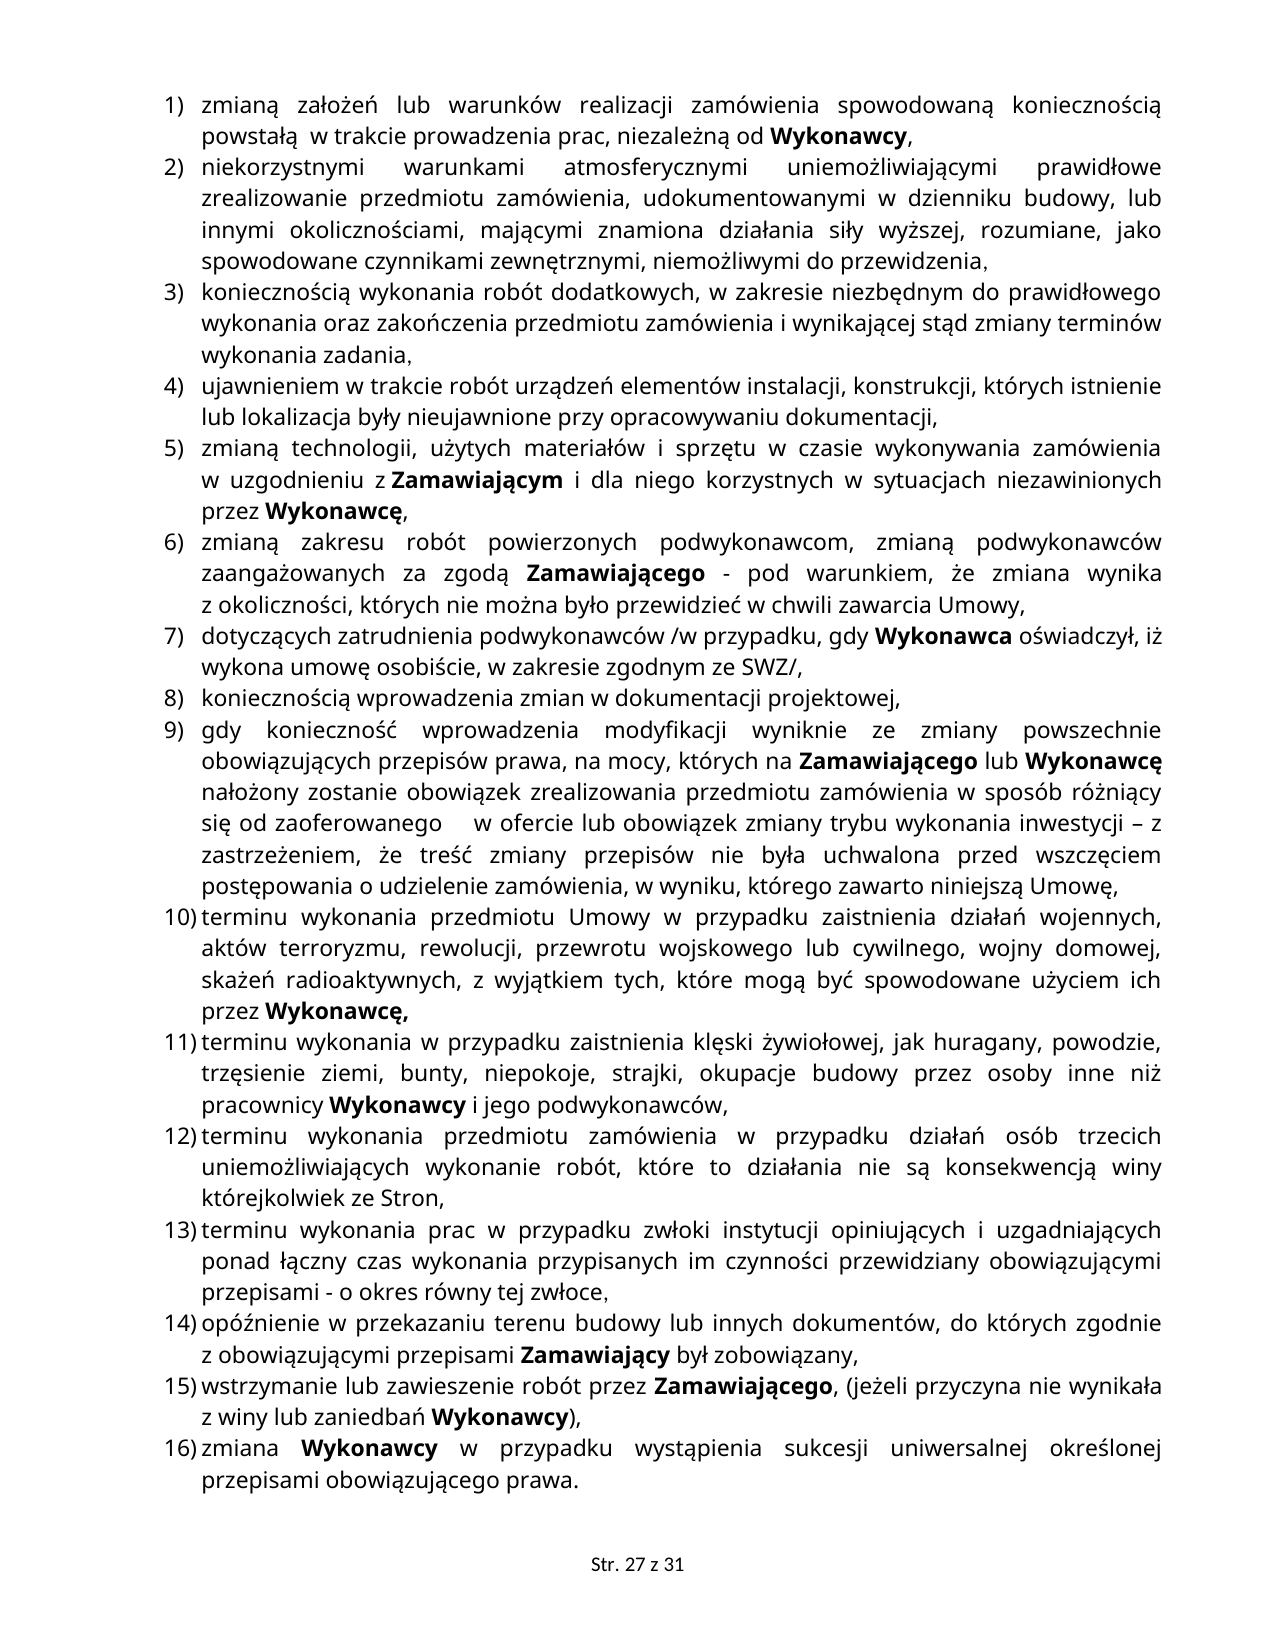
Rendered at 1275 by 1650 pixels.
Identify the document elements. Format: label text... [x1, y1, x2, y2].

list zmianą zakresu robót powierzonych podwykonawcom, zmianą podwykonawców zaangażowanych za zgodą Zamawiającego - pod warunkiem, że zmiana wynika z okoliczności, których nie można było przewidzieć w chwili zawarcia Umowy, [164, 526, 1162, 620]
list dotyczących zatrudnienia podwykonawców /w przypadku, gdy Wykonawca oświadczył, iż wykona umowę osobiście, w zakresie zgodnym ze SWZ/, [164, 620, 1162, 682]
list opóźnienie w przekazaniu terenu budowy lub innych dokumentów, do których zgodnie z obowiązującymi przepisami Zamawiający był zobowiązany, [164, 1307, 1162, 1370]
list zmiana Wykonawcy w przypadku wystąpienia sukcesji uniwersalnej określonej przepisami obowiązującego prawa. [164, 1432, 1162, 1495]
list koniecznością wprowadzenia zmian w dokumentacji projektowej, [164, 682, 1162, 714]
list terminu wykonania prac w przypadku zwłoki instytucji opiniujących i uzgadniających ponad łączny czas wykonania przypisanych im czynności przewidziany obowiązującymi przepisami - o okres równy tej zwłoce, [164, 1214, 1162, 1307]
list terminu wykonania w przypadku zaistnienia klęski żywiołowej, jak huragany, powodzie, trzęsienie ziemi, bunty, niepokoje, strajki, okupacje budowy przez osoby inne niż pracownicy Wykonawcy i jego podwykonawców, [164, 1026, 1162, 1120]
list wstrzymanie lub zawieszenie robót przez Zamawiającego, (jeżeli przyczyna nie wynikała z winy lub zaniedbań Wykonawcy), [164, 1370, 1162, 1432]
list gdy konieczność wprowadzenia modyfikacji wyniknie ze zmiany powszechnie obowiązujących przepisów prawa, na mocy, których na Zamawiającego lub Wykonawcę nałożony zostanie obowiązek zrealizowania przedmiotu zamówienia w sposób różniący się od zaoferowanego w ofercie lub obowiązek zmiany trybu wykonania inwestycji – z zastrzeżeniem, że treść zmiany przepisów nie była uchwalona przed wszczęciem postępowania o udzielenie zamówienia, w wyniku, którego zawarto niniejszą Umowę, [164, 714, 1162, 901]
list koniecznością wykonania robót dodatkowych, w zakresie niezbędnym do prawidłowego wykonania oraz zakończenia przedmiotu zamówienia i wynikającej stąd zmiany terminów wykonania zadania, [164, 276, 1162, 370]
list zmianą technologii, użytych materiałów i sprzętu w czasie wykonywania zamówienia w uzgodnieniu z Zamawiającym i dla niego korzystnych w sytuacjach niezawinionych przez Wykonawcę, [164, 432, 1162, 526]
list zmianą założeń lub warunków realizacji zamówienia spowodowaną koniecznością powstałą w trakcie prowadzenia prac, niezależną od Wykonawcy, [164, 89, 1162, 151]
list terminu wykonania przedmiotu Umowy w przypadku zaistnienia działań wojennych, aktów terroryzmu, rewolucji, przewrotu wojskowego lub cywilnego, wojny domowej, skażeń radioaktywnych, z wyjątkiem tych, które mogą być spowodowane użyciem ich przez Wykonawcę, [164, 901, 1162, 1026]
list niekorzystnymi warunkami atmosferycznymi uniemożliwiającymi prawidłowe zrealizowanie przedmiotu zamówienia, udokumentowanymi w dzienniku budowy, lub innymi okolicznościami, mającymi znamiona działania siły wyższej, rozumiane, jako spowodowane czynnikami zewnętrznymi, niemożliwymi do przewidzenia, [164, 151, 1162, 276]
list ujawnieniem w trakcie robót urządzeń elementów instalacji, konstrukcji, których istnienie lub lokalizacja były nieujawnione przy opracowywaniu dokumentacji, [164, 370, 1162, 432]
list terminu wykonania przedmiotu zamówienia w przypadku działań osób trzecich uniemożliwiających wykonanie robót, które to działania nie są konsekwencją winy którejkolwiek ze Stron, [164, 1120, 1162, 1214]
